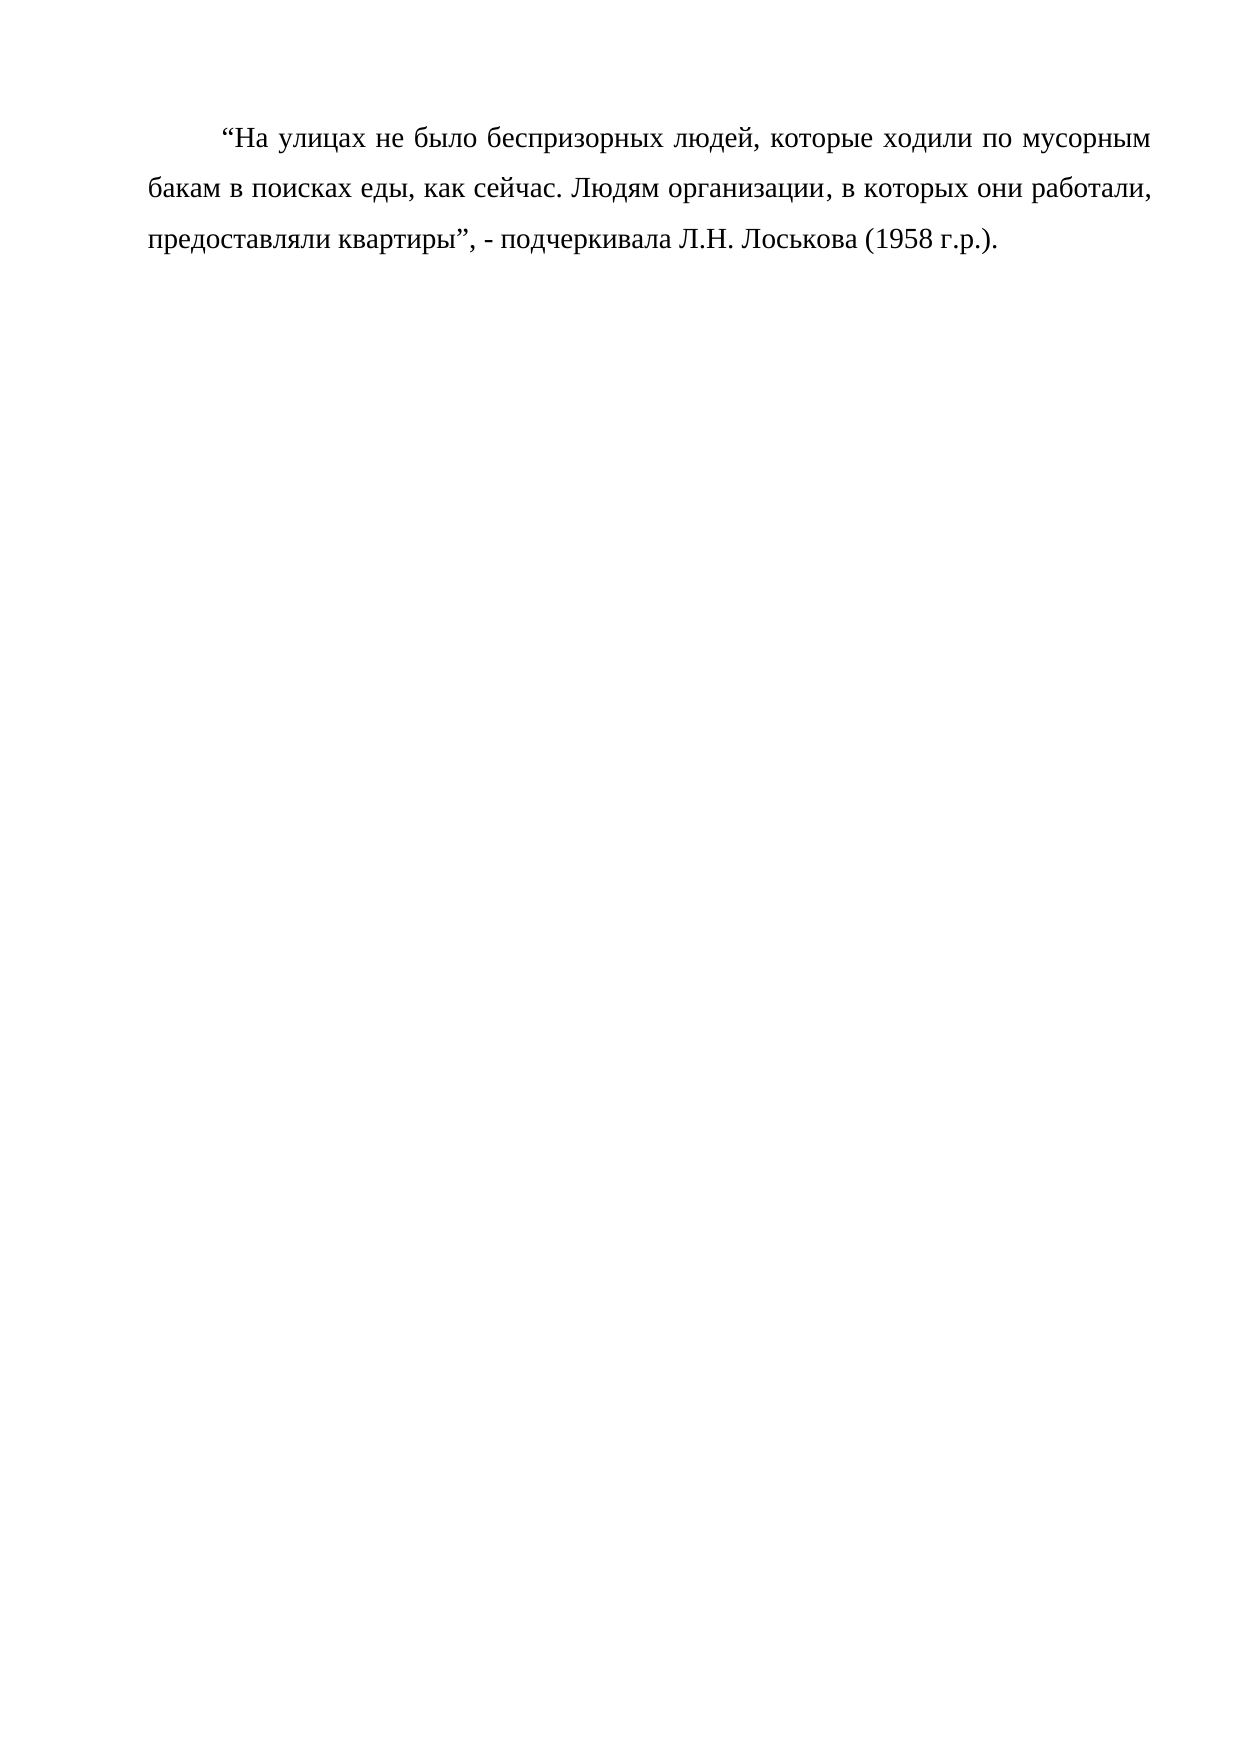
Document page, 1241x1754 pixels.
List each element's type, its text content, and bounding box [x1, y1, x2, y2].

text “На улицах не было беспризорных людей, которые ходили по мусорным бакам в поисках еды, как сейчас. Людям организации, в которых они работали, предоставляли квартиры”, - подчеркивала Л.Н. Лоськова (1958 г.р.). [146, 118, 1154, 254]
